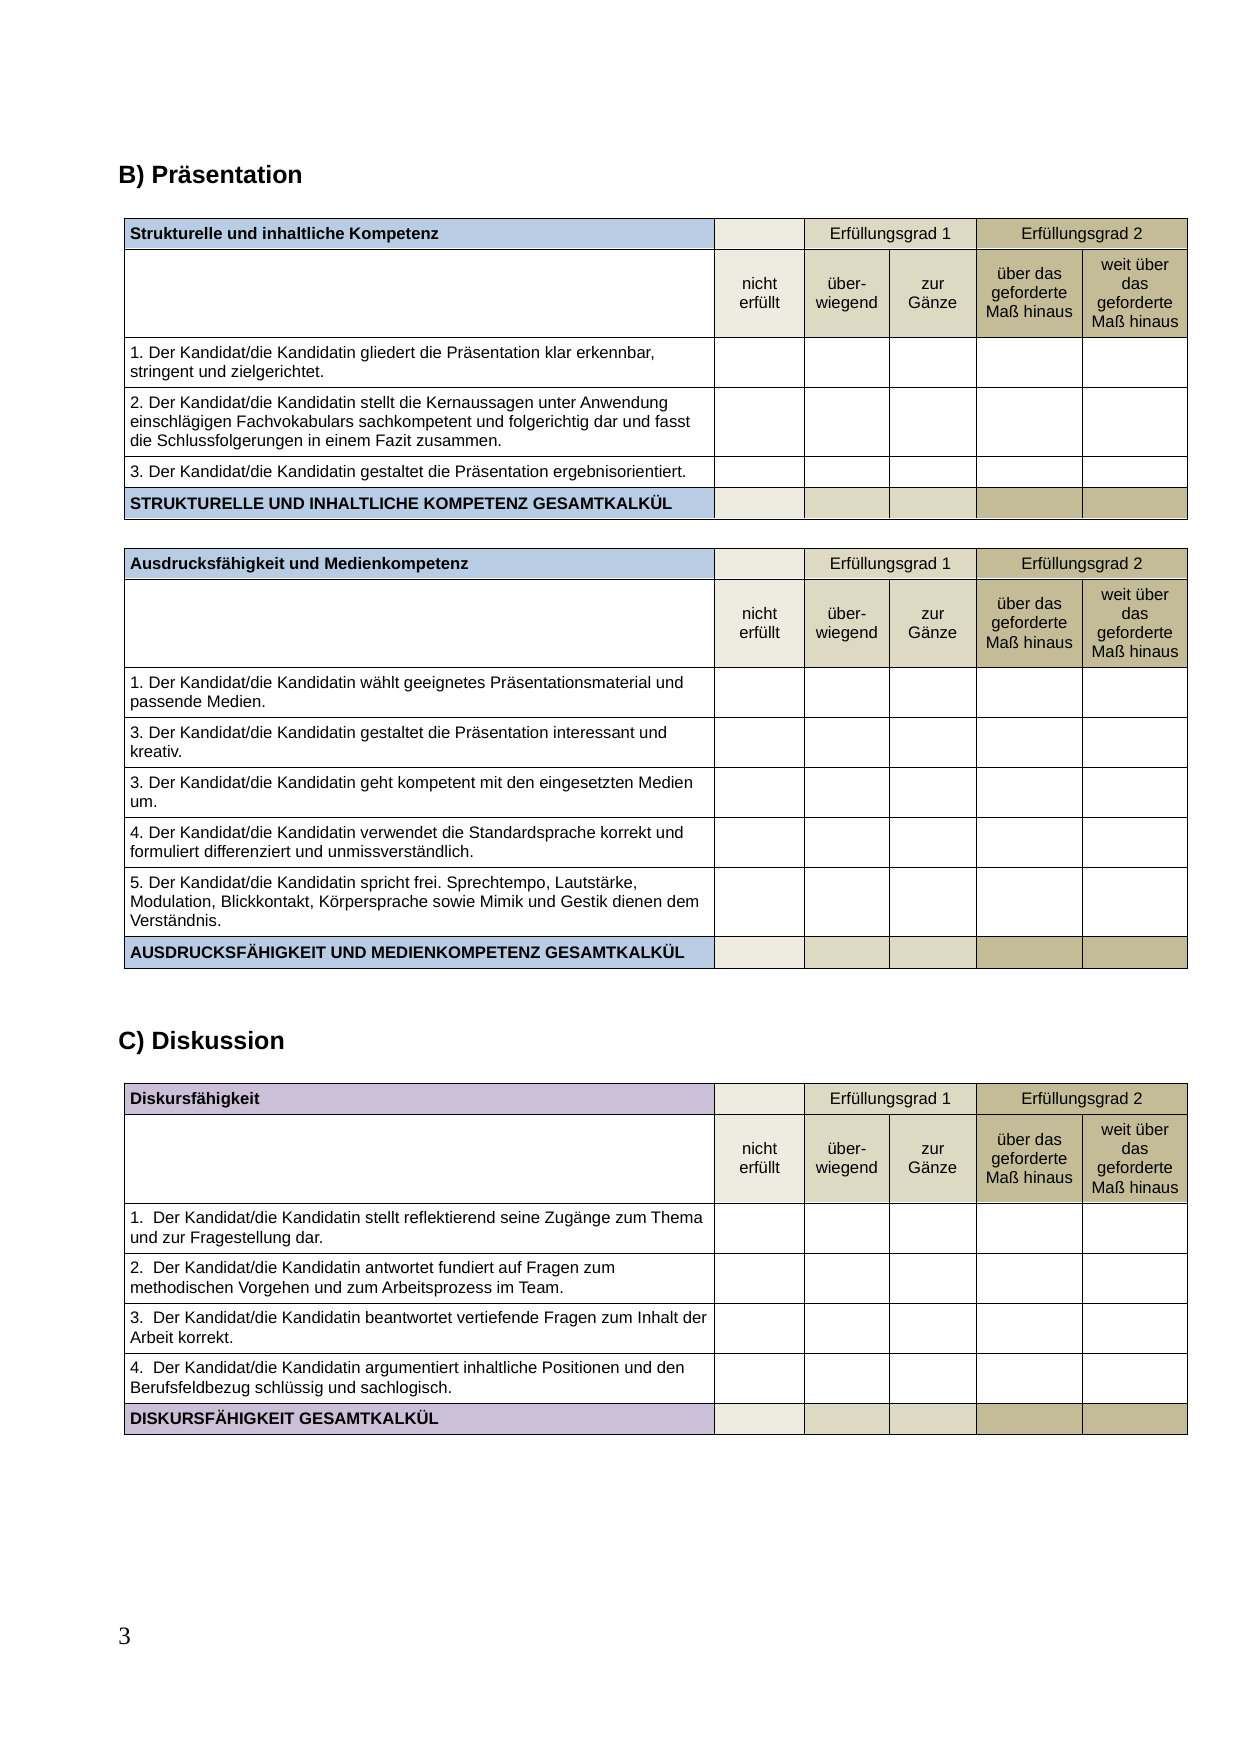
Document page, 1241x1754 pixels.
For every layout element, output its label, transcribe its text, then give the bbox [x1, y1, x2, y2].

table_cell über das geforderte Maß hinaus [977, 580, 1082, 667]
table_cell AUSDRUCKSFÄHIGKEIT UND MEDIENKOMPETENZ GESAMTKALKÜL [125, 937, 714, 968]
table_cell weit über das geforderte Maß hinaus [1083, 580, 1187, 667]
table_cell [1083, 868, 1187, 936]
table_cell [805, 1404, 889, 1434]
table_cell [977, 1354, 1082, 1402]
table_cell weit über das geforderte Maß hinaus [1083, 1115, 1187, 1202]
table_cell [125, 580, 714, 667]
table_cell [977, 868, 1082, 936]
table_cell [890, 937, 976, 968]
table_header [715, 549, 804, 578]
table_cell [977, 1204, 1082, 1252]
table_header Ausdrucksfähigkeit und Medienkompetenz [125, 549, 714, 578]
table_cell [805, 457, 889, 487]
table_cell DISKURSFÄHIGKEIT GESAMTKALKÜL [125, 1404, 714, 1434]
table_cell über-wiegend [805, 250, 889, 337]
table_cell [1083, 1254, 1187, 1302]
table_cell [715, 937, 804, 968]
table_cell [977, 937, 1082, 968]
table_cell [890, 388, 976, 456]
table_cell [1083, 818, 1187, 867]
table_cell zur Gänze [890, 250, 976, 337]
table_cell [890, 1204, 976, 1252]
table_cell [715, 768, 804, 817]
table_cell über das geforderte Maß hinaus [977, 250, 1082, 337]
table_header [715, 219, 804, 248]
table_cell 3. Der Kandidat/die Kandidatin geht kompetent mit den eingesetzten Medien um. [125, 768, 714, 817]
table_cell 1. Der Kandidat/die Kandidatin stellt reflektierend seine Zugänge zum Thema und zur Fragestellung dar. [125, 1204, 714, 1252]
table_cell [977, 338, 1082, 387]
table_cell [715, 868, 804, 936]
table_cell [977, 1404, 1082, 1434]
table_cell [890, 457, 976, 487]
table_cell [805, 1304, 889, 1352]
table_cell [977, 718, 1082, 767]
table_cell [715, 488, 804, 518]
table_cell 1. Der Kandidat/die Kandidatin wählt geeignetes Präsentationsmaterial und passende Medien. [125, 668, 714, 717]
table_cell [715, 1304, 804, 1352]
table_cell [805, 668, 889, 717]
table_cell [805, 818, 889, 867]
table_header Erfüllungsgrad 2 [977, 1084, 1187, 1114]
table_cell [1083, 1204, 1187, 1252]
table_cell [1083, 338, 1187, 387]
table_cell [805, 937, 889, 968]
table_cell [715, 457, 804, 487]
table_cell [1083, 668, 1187, 717]
table_cell [977, 1254, 1082, 1302]
table_cell [805, 768, 889, 817]
table_cell [1083, 718, 1187, 767]
table_cell [715, 668, 804, 717]
table_cell [805, 718, 889, 767]
table_cell [977, 457, 1082, 487]
table_cell 4. Der Kandidat/die Kandidatin verwendet die Standardsprache korrekt und formuliert differenziert und unmissverständlich. [125, 818, 714, 867]
table_cell [715, 1354, 804, 1402]
table_cell [977, 488, 1082, 518]
table_cell [977, 1304, 1082, 1352]
table_header Erfüllungsgrad 1 [805, 1084, 976, 1114]
table_cell [1083, 937, 1187, 968]
table_cell [715, 718, 804, 767]
table_cell 3. Der Kandidat/die Kandidatin beantwortet vertiefende Fragen zum Inhalt der Arbeit korrekt. [125, 1304, 714, 1352]
table_header Diskursfähigkeit [125, 1084, 714, 1114]
table_cell [890, 1254, 976, 1302]
table_cell [890, 818, 976, 867]
table_cell nicht erfüllt [715, 250, 804, 337]
table_cell über das geforderte Maß hinaus [977, 1115, 1082, 1202]
table_cell [1083, 457, 1187, 487]
text B) Präsentation [118, 160, 1122, 189]
table_cell [890, 718, 976, 767]
table_cell 4. Der Kandidat/die Kandidatin argumentiert inhaltliche Positionen und den Berufsfeldbezug schlüssig und sachlogisch. [125, 1354, 714, 1402]
table_cell [125, 1115, 714, 1202]
table_cell [890, 868, 976, 936]
table_cell 2. Der Kandidat/die Kandidatin stellt die Kernaussagen unter Anwendung einschlägigen Fachvokabulars sachkompetent und folgerichtig dar und fasst die Schlussfolgerungen in einem Fazit zusammen. [125, 388, 714, 456]
table_cell [715, 1254, 804, 1302]
table_cell [805, 1254, 889, 1302]
table_cell [1083, 768, 1187, 817]
table_cell über-wiegend [805, 580, 889, 667]
table_cell [805, 1204, 889, 1252]
table_cell [805, 1354, 889, 1402]
table_cell [715, 1404, 804, 1434]
table_cell [977, 668, 1082, 717]
table_cell nicht erfüllt [715, 580, 804, 667]
table_header Erfüllungsgrad 2 [977, 219, 1187, 248]
table_header Erfüllungsgrad 2 [977, 549, 1187, 578]
table_cell [890, 1354, 976, 1402]
table_header Erfüllungsgrad 1 [805, 219, 976, 248]
table_cell [977, 388, 1082, 456]
table_cell [1083, 1304, 1187, 1352]
table_cell [715, 1204, 804, 1252]
table_cell [1083, 488, 1187, 518]
table_cell [805, 488, 889, 518]
table_cell [890, 668, 976, 717]
table_cell zur Gänze [890, 1115, 976, 1202]
table_cell 5. Der Kandidat/die Kandidatin spricht frei. Sprechtempo, Lautstärke, Modulation, Blickkontakt, Körpersprache sowie Mimik und Gestik dienen dem Verständnis. [125, 868, 714, 936]
table_cell STRUKTURELLE UND INHALTLICHE KOMPETENZ GESAMTKALKÜL [125, 488, 714, 518]
table_cell [715, 818, 804, 867]
table_cell [715, 338, 804, 387]
table_cell [805, 338, 889, 387]
table_cell [125, 250, 714, 337]
table_cell nicht erfüllt [715, 1115, 804, 1202]
table_cell [805, 388, 889, 456]
table_cell 2. Der Kandidat/die Kandidatin antwortet fundiert auf Fragen zum methodischen Vorgehen und zum Arbeitsprozess im Team. [125, 1254, 714, 1302]
table_cell [890, 338, 976, 387]
text C) Diskussion [118, 1026, 1122, 1054]
table_cell [805, 868, 889, 936]
table_header Strukturelle und inhaltliche Kompetenz [125, 219, 714, 248]
table_cell [890, 1304, 976, 1352]
table_cell 3. Der Kandidat/die Kandidatin gestaltet die Präsentation interessant und kreativ. [125, 718, 714, 767]
table_cell [890, 768, 976, 817]
table_cell [1083, 388, 1187, 456]
table_header [715, 1084, 804, 1114]
table_cell 3. Der Kandidat/die Kandidatin gestaltet die Präsentation ergebnisorientiert. [125, 457, 714, 487]
table_cell [977, 818, 1082, 867]
table_cell zur Gänze [890, 580, 976, 667]
table_cell [890, 488, 976, 518]
table_cell [715, 388, 804, 456]
table_cell [1083, 1404, 1187, 1434]
table_cell 1. Der Kandidat/die Kandidatin gliedert die Präsentation klar erkennbar, stringent und zielgerichtet. [125, 338, 714, 387]
table_cell [1083, 1354, 1187, 1402]
table_cell weit über das geforderte Maß hinaus [1083, 250, 1187, 337]
table_cell [890, 1404, 976, 1434]
table_header Erfüllungsgrad 1 [805, 549, 976, 578]
table_cell über-wiegend [805, 1115, 889, 1202]
table_cell [977, 768, 1082, 817]
